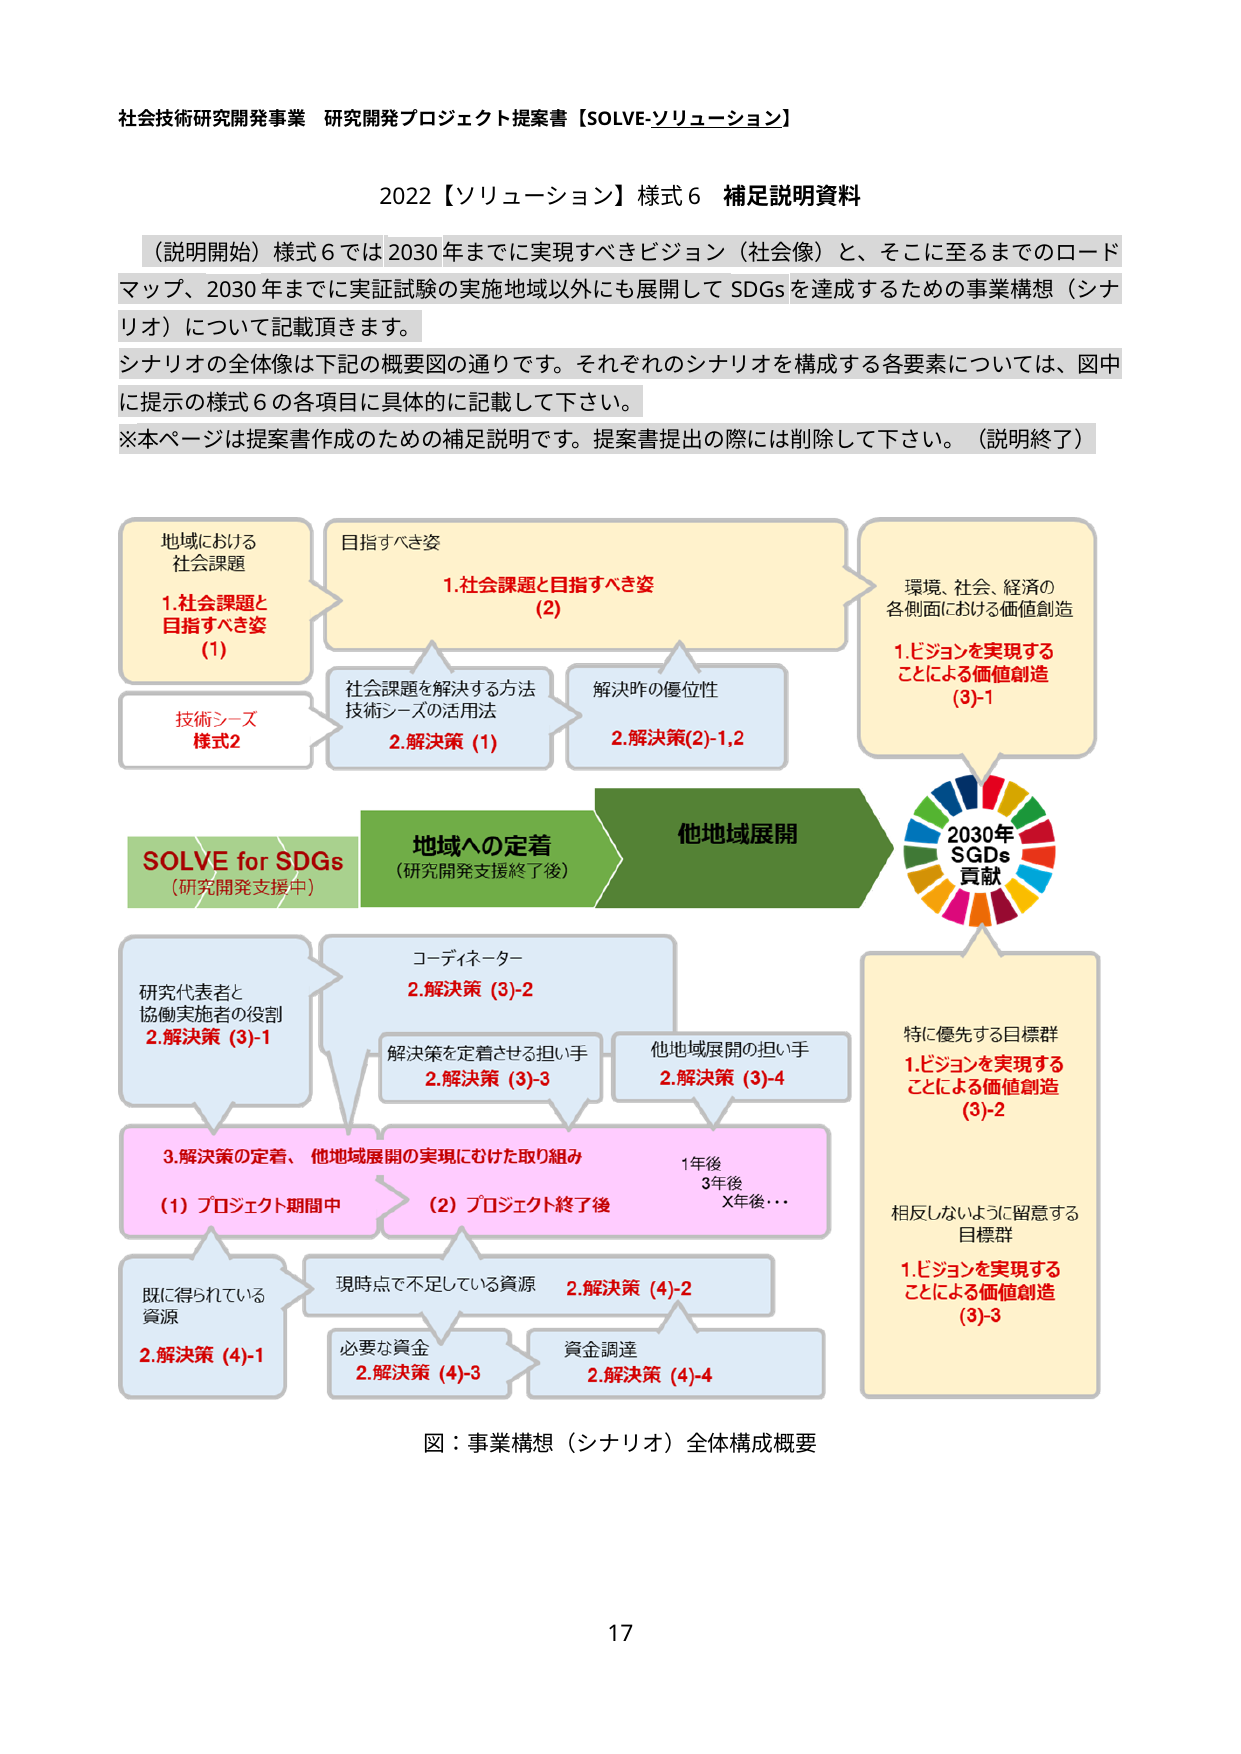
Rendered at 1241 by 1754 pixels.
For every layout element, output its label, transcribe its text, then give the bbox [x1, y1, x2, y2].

picture [118, 517, 1101, 1400]
subtitle 2022【ソリューション】様式6 補足説明資料 [118, 176, 1122, 213]
text ※本ページは提案書作成のための補足説明です。提案書提出の際には削除して下さい。（説明終了） [118, 419, 1122, 457]
text 図：事業構想（シナリオ）全体構成概要 [118, 1423, 1122, 1461]
text シナリオの全体像は下記の概要図の通りです。それぞれのシナリオを構成する各要素については、図中に提示の様式６の各項目に具体的に記載して下さい。 [118, 344, 1122, 419]
text （説明開始）様式６では2030年までに実現すべきビジョン（社会像）と、そこに至るまでのロードマップ、2030年までに実証試験の実施地域以外にも展開してSDGsを達成するための事業構想（シナリオ）について記載頂きます。 [118, 232, 1122, 344]
